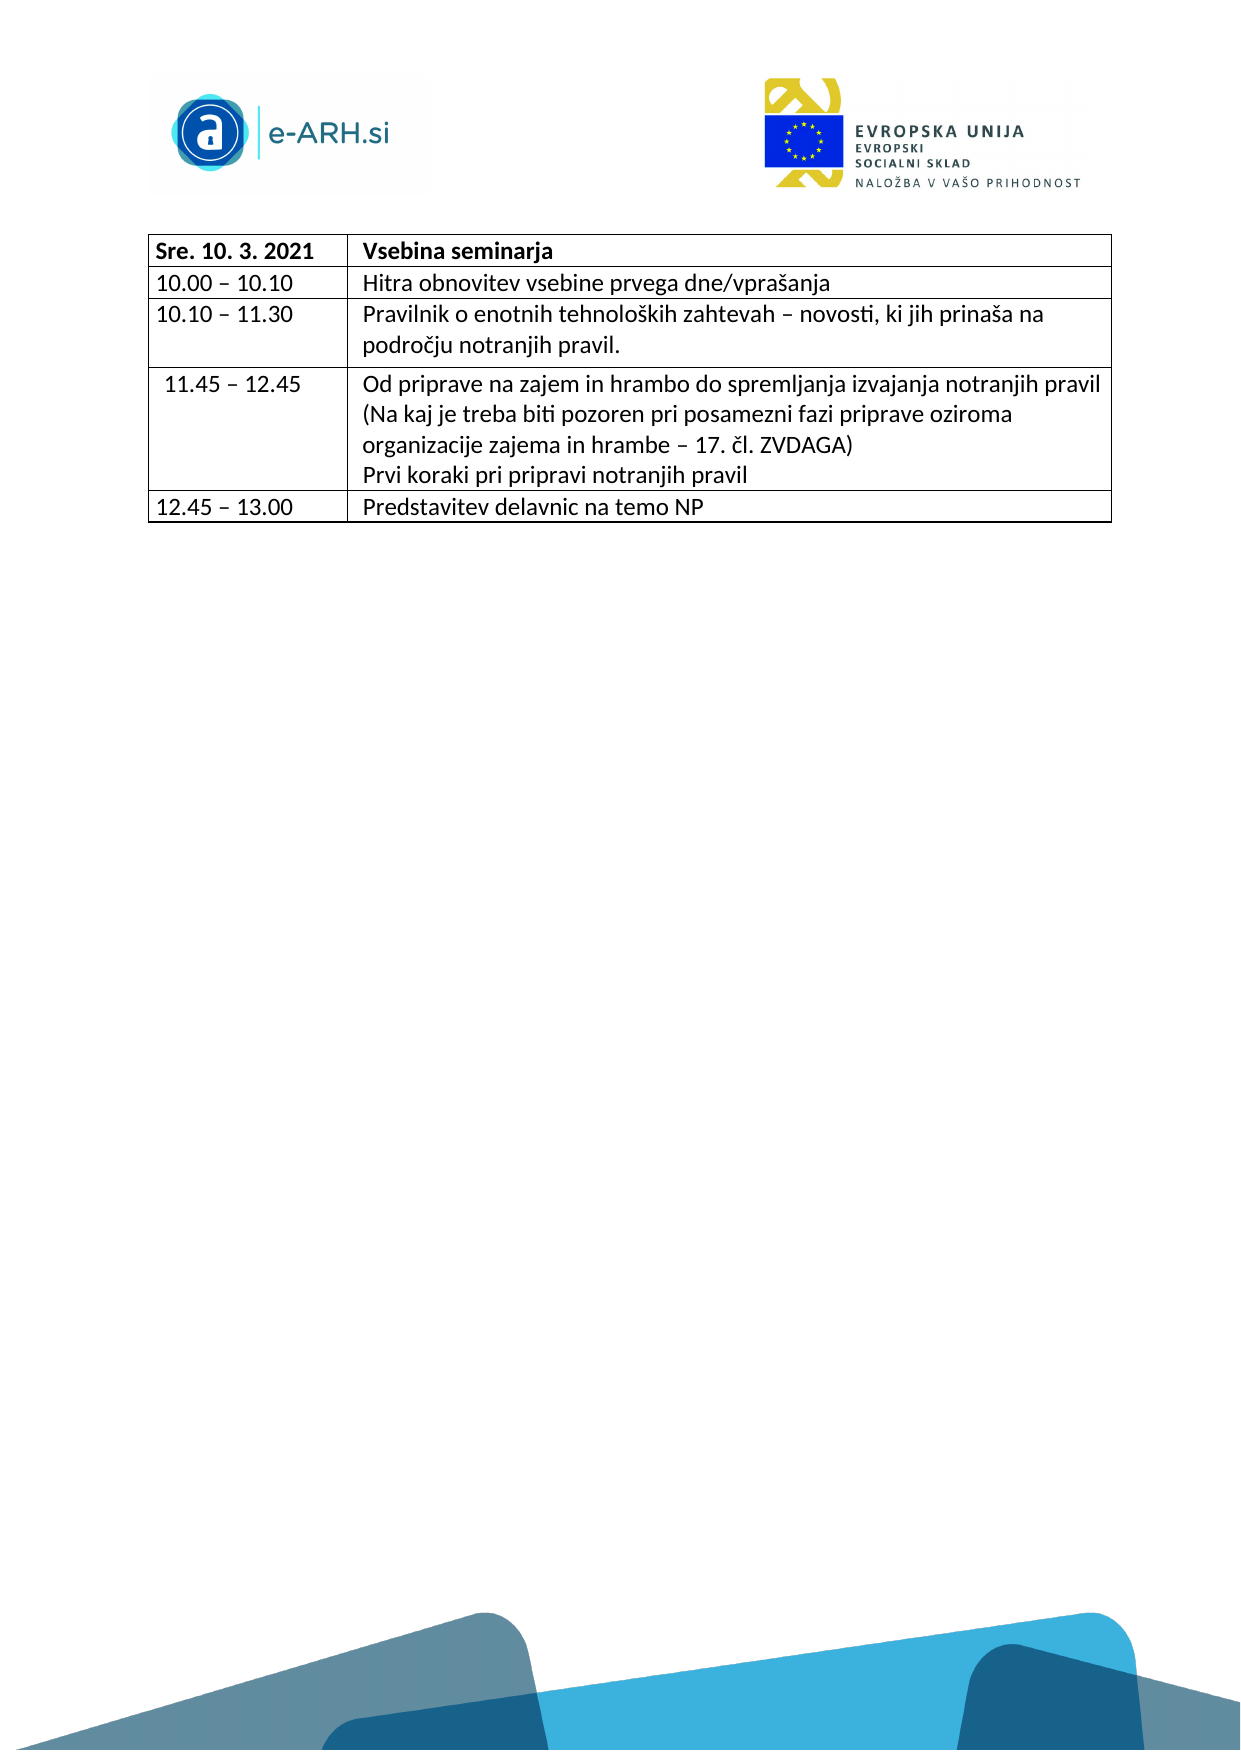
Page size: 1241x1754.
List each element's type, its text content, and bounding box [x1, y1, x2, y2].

picture [761, 73, 1093, 196]
table_cell Hitra obnovitev vsebine prvega dne/vprašanja [348, 267, 1111, 297]
table_cell 10.00 – 10.10 [149, 267, 347, 297]
table_header Vsebina seminarja [348, 235, 1111, 266]
table_cell 12.45 – 13.00 [149, 491, 347, 521]
table_header Sre. 10. 3. 2021 [149, 235, 347, 266]
table_cell 11.45 – 12.45 [149, 368, 347, 490]
picture [0, 1562, 1241, 1750]
table_cell Od priprave na zajem in hrambo do spremljanja izvajanja notranjih pravil (Na kaj je treba biti pozoren pri posamezni fazi priprave oziroma organizacije zajema in hrambe – 17. čl. ZVDAGA) Prvi koraki pri pripravi notranjih pravil [348, 368, 1111, 490]
table_cell Predstavitev delavnic na temo NP [348, 491, 1111, 521]
table_cell 10.10 – 11.30 [149, 299, 347, 367]
picture [147, 73, 430, 196]
table_cell Pravilnik o enotnih tehnoloških zahtevah – novosti, ki jih prinaša na področju notranjih pravil. [348, 299, 1111, 367]
